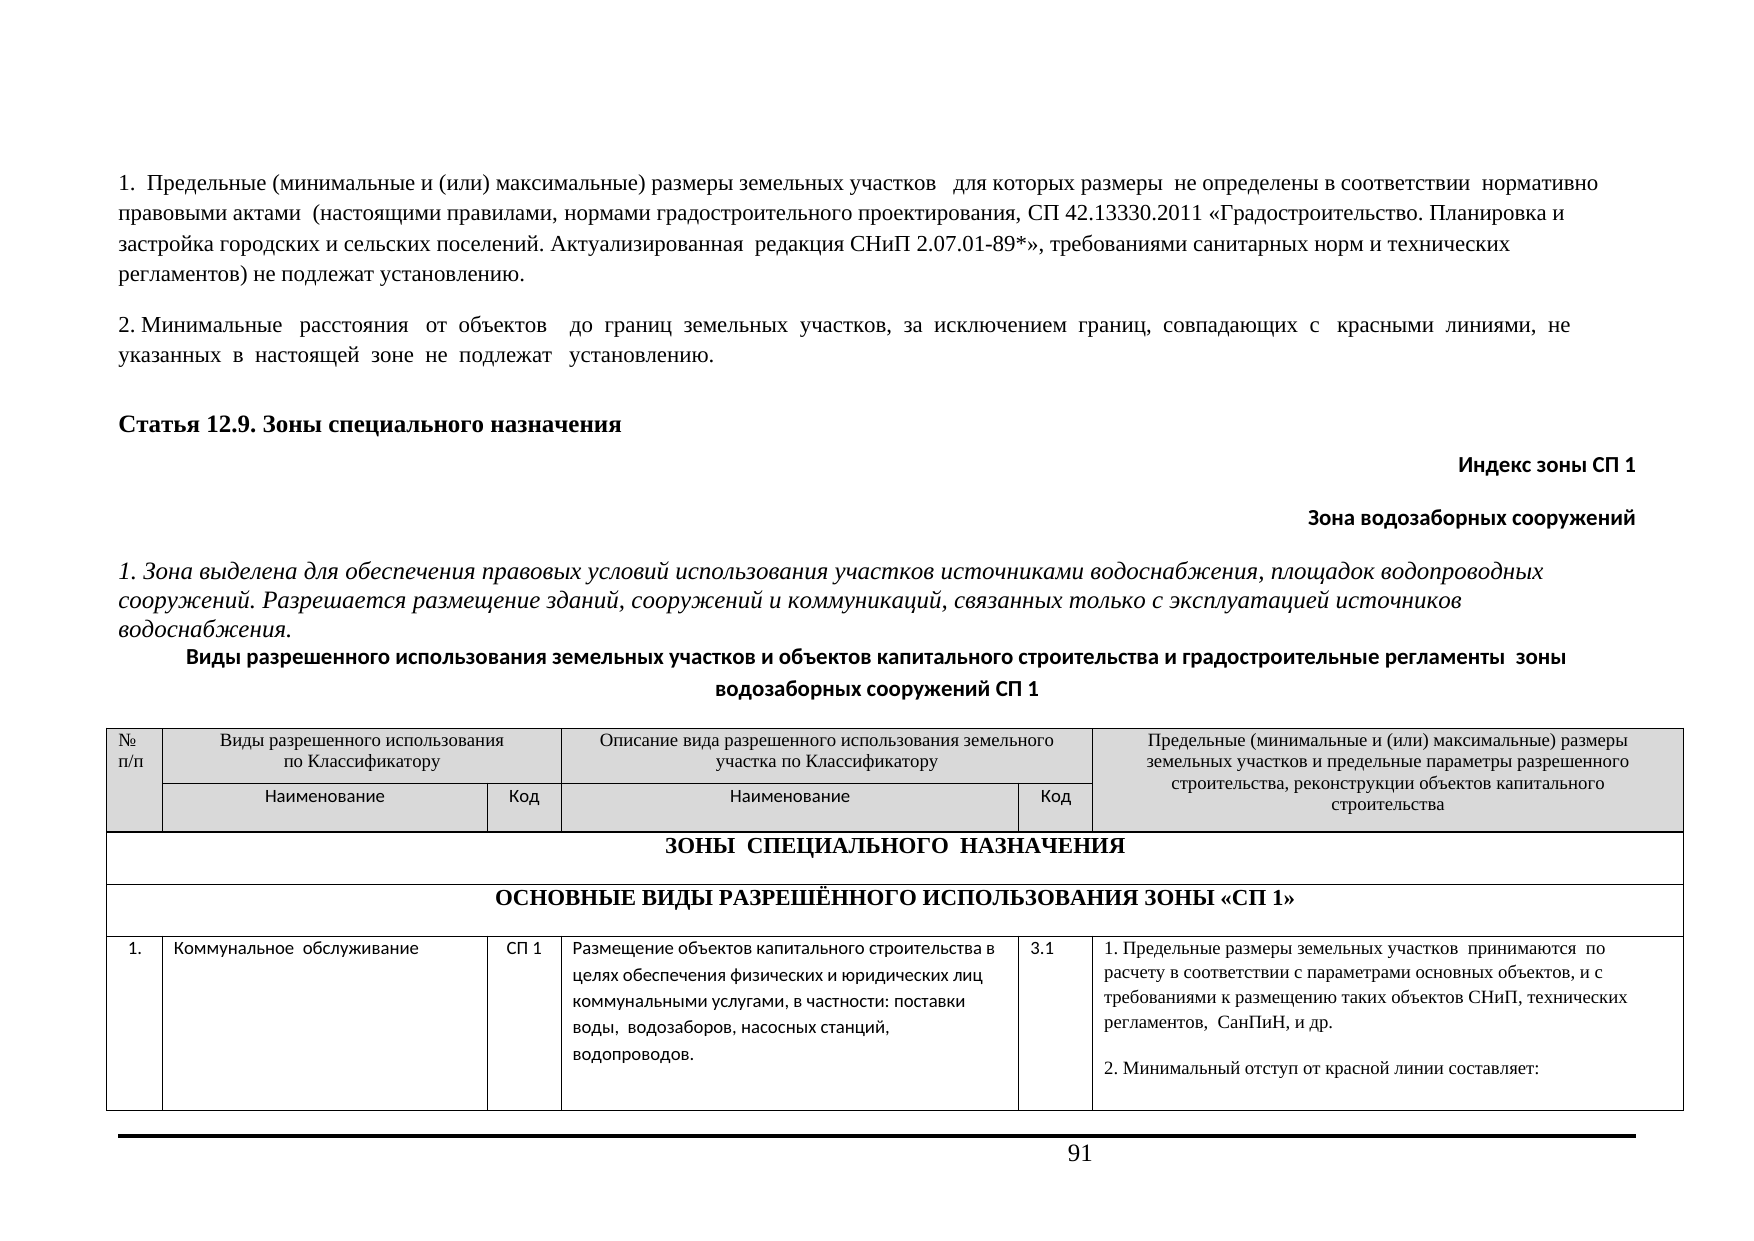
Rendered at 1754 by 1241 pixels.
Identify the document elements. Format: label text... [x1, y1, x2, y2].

table_cell ЗОНЫ СПЕЦИАЛЬНОГО НАЗНАЧЕНИЯ [107, 833, 1683, 883]
text 1. Предельные (минимальные и (или) максимальные) размеры земельных участков для которых размеры не определены в соответствии нормативно правовыми актами (настоящими правилами, нормами градостроительного проектирования, СП 42.13330.2011 «Градостроительство. Планировка и застройка городских и сельских поселений. Актуализированная редакция СНиП 2.07.01-89*», требованиями санитарных норм и технических регламентов) не подлежат установлению. [118, 169, 1636, 286]
table_header Предельные (минимальные и (или) максимальные) размеры земельных участков и предельные параметры разрешенного строительства, реконструкции объектов капитального строительства [1093, 729, 1683, 831]
table_cell 3.1 [1019, 937, 1092, 1110]
table_cell Код [488, 784, 561, 831]
table_cell Код [1019, 784, 1092, 831]
table_cell Коммунальное обслуживание [163, 937, 487, 1110]
table_cell Наименование [562, 784, 1018, 831]
text Индекс зоны СП 1 [118, 450, 1636, 478]
table_cell СП 1 [488, 937, 561, 1110]
table_cell ОСНОВНЫЕ ВИДЫ РАЗРЕШЁННОГО ИСПОЛЬЗОВАНИЯ ЗОНЫ «СП 1» [107, 885, 1683, 936]
table_header Описание вида разрешенного использования земельного участка по Классификатору [562, 729, 1092, 783]
subtitle Статья 12.9. Зоны специального назначения [118, 409, 1636, 438]
list 1. Зона выделена для обеспечения правовых условий использования участков источниками водоснабжения, площадок водопроводных сооружений. Разрешается размещение зданий, сооружений и коммуникаций, связанных только с эксплуатацией источников водоснабжения. [118, 556, 1636, 642]
text 2. Минимальные расстояния от объектов до границ земельных участков, за исключением границ, совпадающих с красными линиями, не указанных в настоящей зоне не подлежат установлению. [118, 311, 1636, 367]
table_cell Наименование [163, 784, 487, 831]
table_header Виды разрешенного использования по Классификатору [163, 729, 561, 783]
text Зона водозаборных сооружений [118, 503, 1636, 531]
table_header № п/п [107, 729, 162, 831]
text Виды разрешенного использования земельных участков и объектов капитального строительства и градостроительные регламенты зоны водозаборных сооружений СП 1 [118, 642, 1636, 703]
table_cell 1. [107, 937, 162, 1110]
